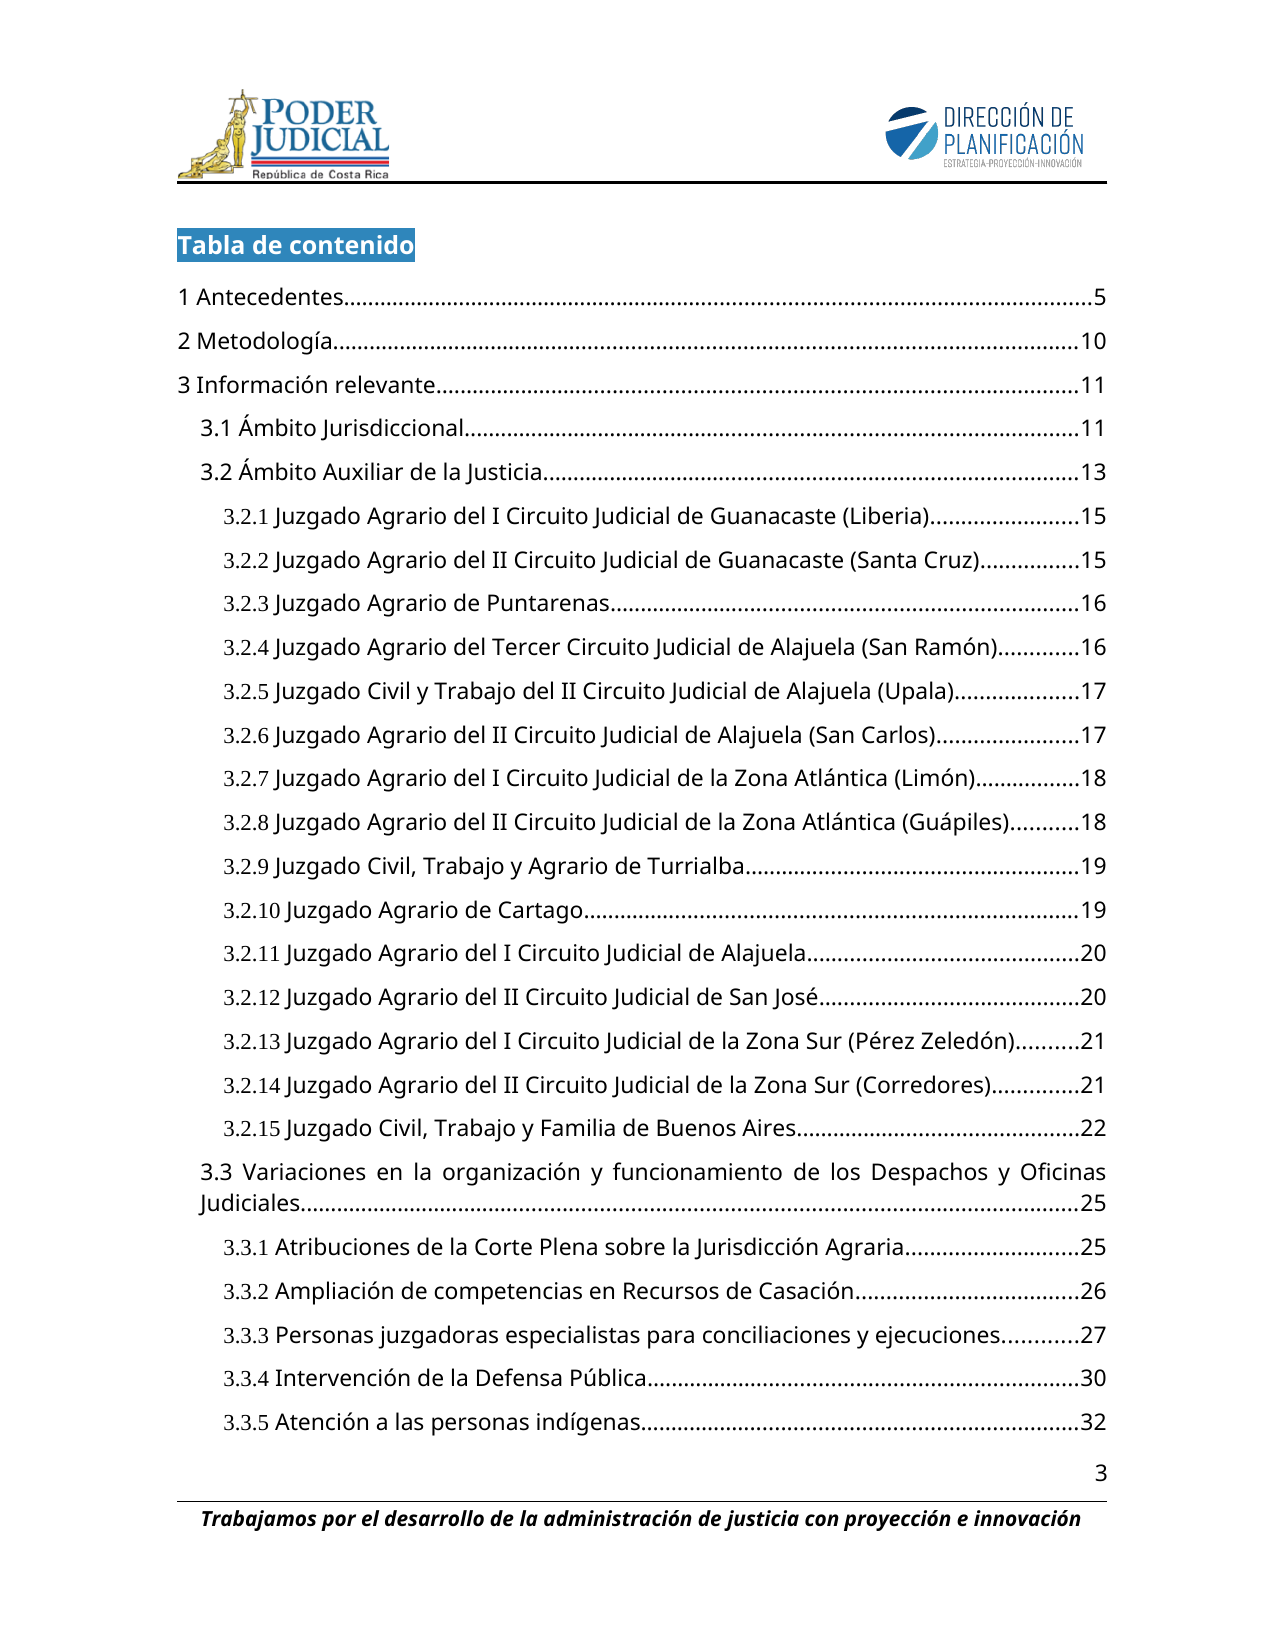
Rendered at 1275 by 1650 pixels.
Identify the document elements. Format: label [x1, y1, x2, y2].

picture [871, 90, 1097, 179]
picture [177, 86, 390, 179]
